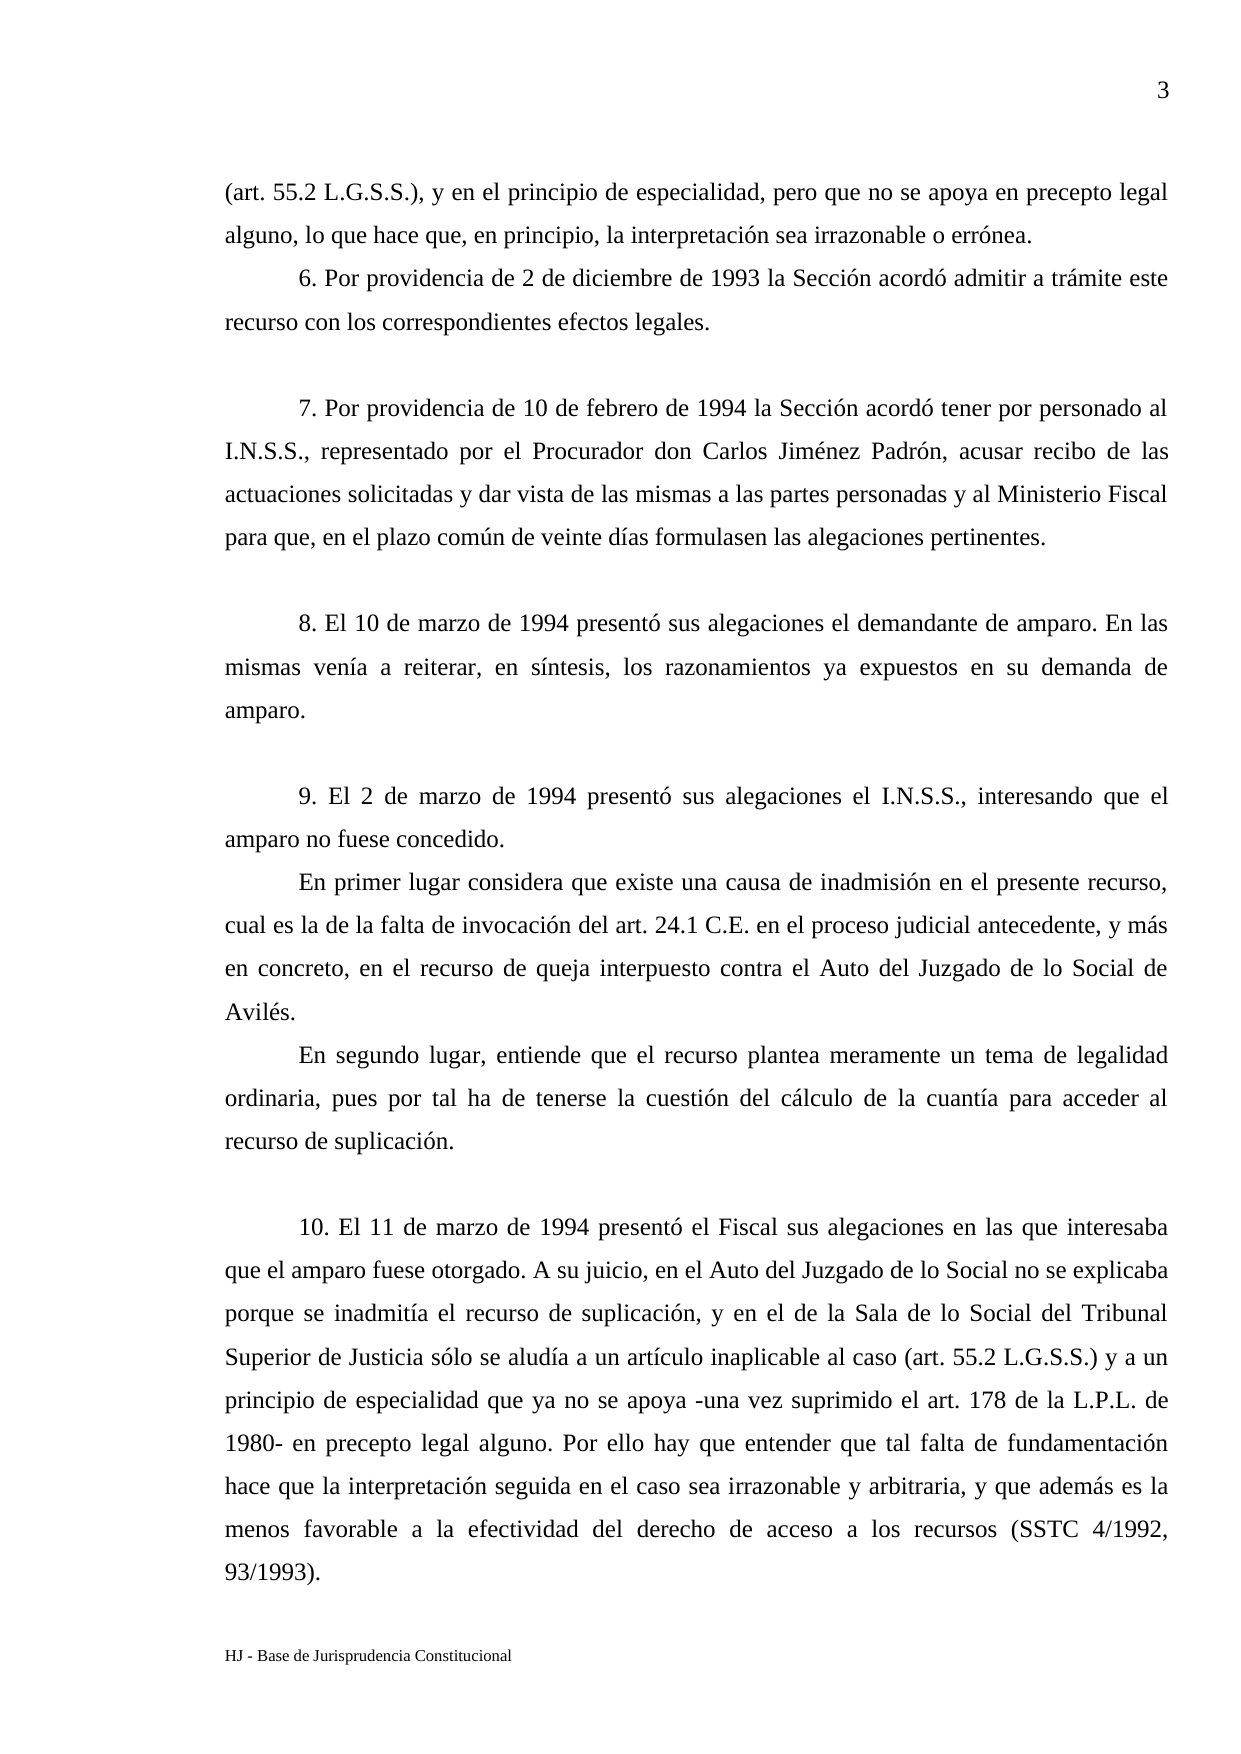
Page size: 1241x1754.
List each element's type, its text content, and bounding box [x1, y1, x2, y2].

text 9. El 2 de marzo de 1994 presentó sus alegaciones el I.N.S.S., interesando que el amparo no fuese concedido. [224, 781, 1169, 853]
text En primer lugar considera que existe una causa de inadmisión en el presente recurso, cual es la de la falta de invocación del art. 24.1 C.E. en el proceso judicial antecedente, y más en concreto, en el recurso de queja interpuesto contra el Auto del Juzgado de lo Social de Avilés. [224, 867, 1169, 1025]
text 7. Por providencia de 10 de febrero de 1994 la Sección acordó tener por personado al I.N.S.S., representado por el Procurador don Carlos Jiménez Padrón, acusar recibo de las actuaciones solicitadas y dar vista de las mismas a las partes personadas y al Ministerio Fiscal para que, en el plazo común de veinte días formulasen las alegaciones pertinentes. [224, 393, 1169, 551]
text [224, 177, 1169, 249]
text En segundo lugar, entiende que el recurso plantea meramente un tema de legalidad ordinaria, pues por tal ha de tenerse la cuestión del cálculo de la cuantía para acceder al recurso de suplicación. [224, 1040, 1169, 1155]
text 8. El 10 de marzo de 1994 presentó sus alegaciones el demandante de amparo. En las mismas venía a reiterar, en síntesis, los razonamientos ya expuestos en su demanda de amparo. [224, 608, 1169, 723]
text 6. Por providencia de 2 de diciembre de 1993 la Sección acordó admitir a trámite este recurso con los correspondientes efectos legales. [224, 263, 1169, 335]
text 10. El 11 de marzo de 1994 presentó el Fiscal sus alegaciones en las que interesaba que el amparo fuese otorgado. A su juicio, en el Auto del Juzgado de lo Social no se explicaba porque se inadmitía el recurso de suplicación, y en el de la Sala de lo Social del Tribunal Superior de Justicia sólo se aludía a un artículo inaplicable al caso (art. 55.2 L.G.S.S.) y a un principio de especialidad que ya no se apoya -una vez suprimido el art. 178 de la L.P.L. de 1980- en precepto legal alguno. Por ello hay que entender que tal falta de fundamentación hace que la interpretación seguida en el caso sea irrazonable y arbitraria, y que además es la menos favorable a la efectividad del derecho de acceso a los recursos (SSTC 4/1992, 93/1993). [224, 1212, 1169, 1586]
